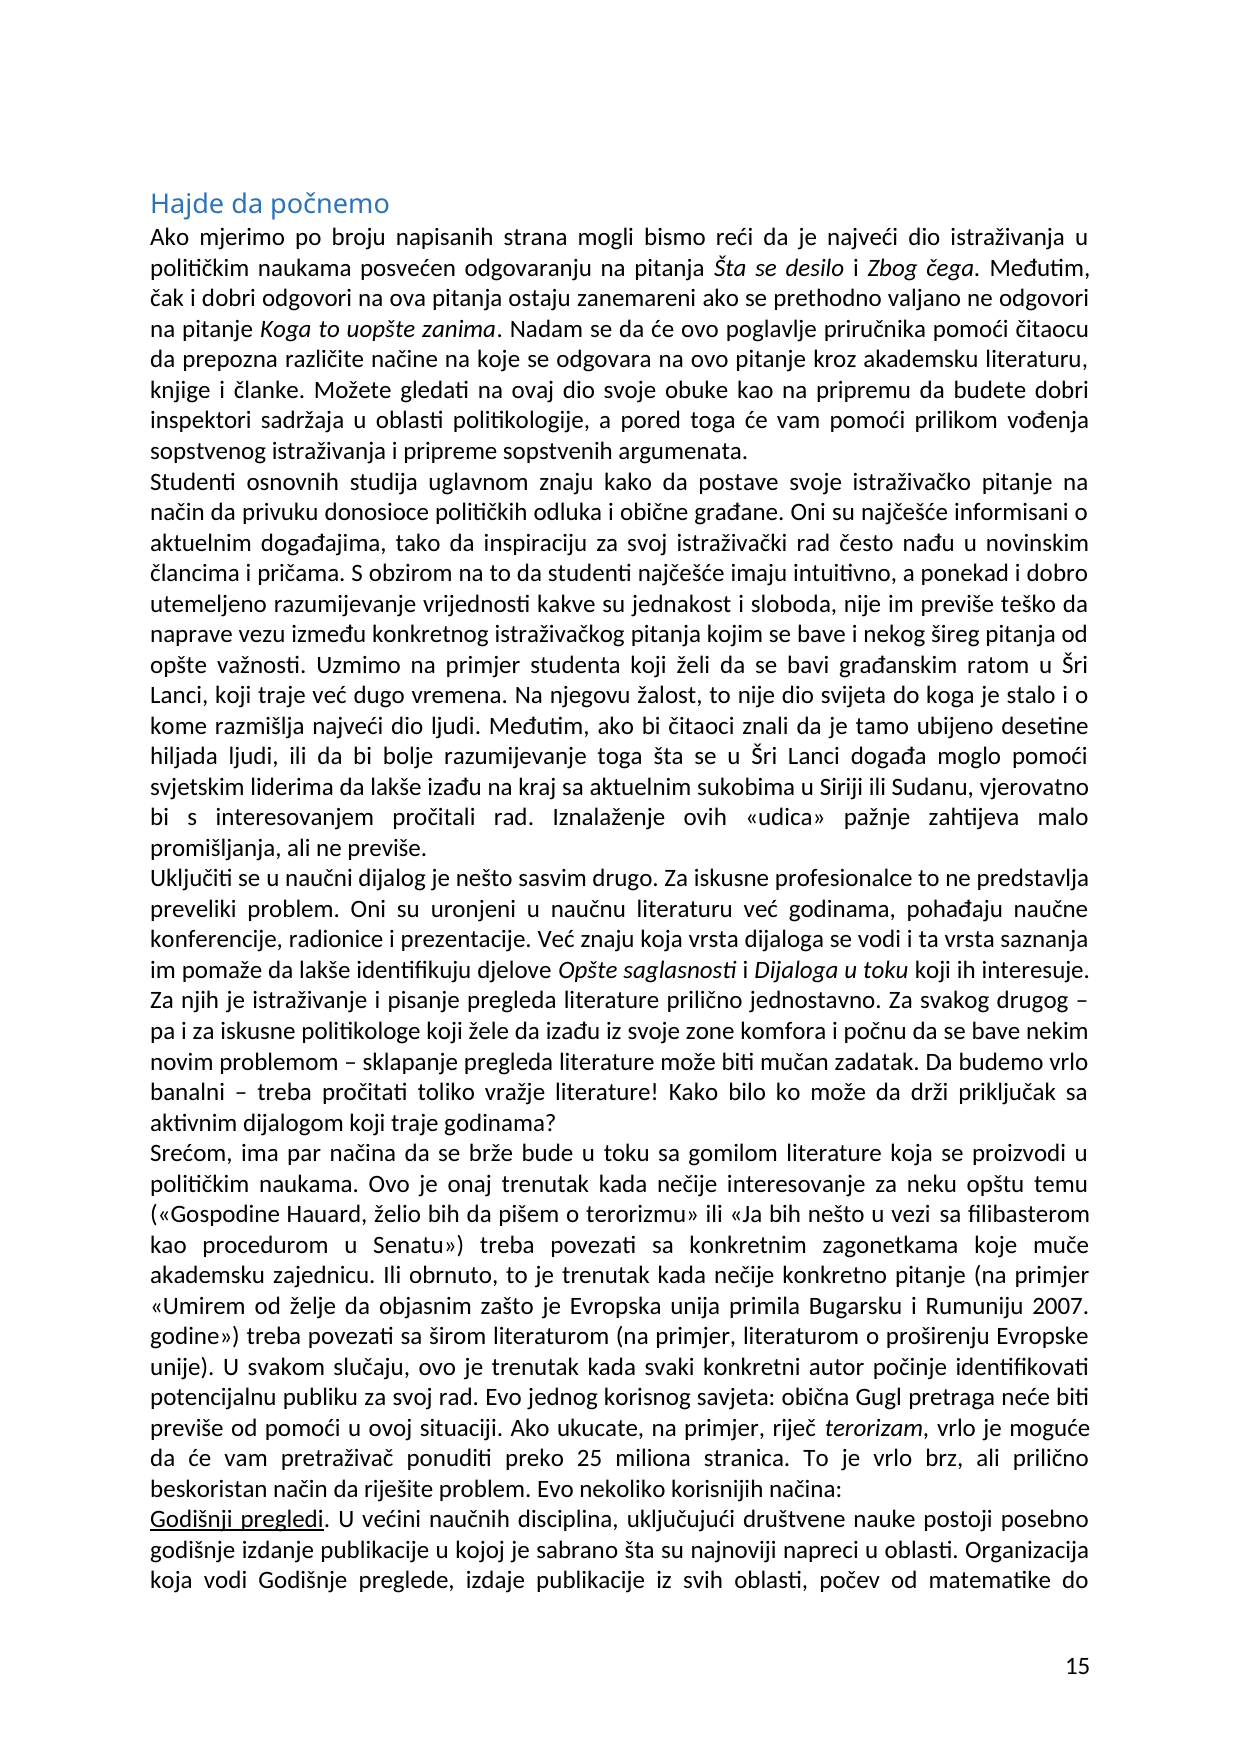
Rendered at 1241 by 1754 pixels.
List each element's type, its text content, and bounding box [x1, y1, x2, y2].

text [150, 1503, 1090, 1595]
text Srećom, ima par načina da se brže bude u toku sa gomilom literature koja se proizvodi u političkim naukama. Ovo je onaj trenutak kada nečije interesovanje za neku opštu temu («Gospodine Hauard, želio bih da pišem o terorizmu» ili «Ja bih nešto u vezi sa filibasterom kao procedurom u Senatu») treba povezati sa konkretnim zagonetkama koje muče akademsku zajednicu. Ili obrnuto, to je trenutak kada nečije konkretno pitanje (na primjer «Umirem od želje da objasnim zašto je Evropska unija primila Bugarsku i Rumuniju 2007. godine») treba povezati sa širom literaturom (na primjer, literaturom o proširenju Evropske unije). U svakom slučaju, ovo je trenutak kada svaki konkretni autor počinje identifikovati potencijalnu publiku za svoj rad. Evo jednog korisnog savjeta: obična Gugl pretraga neće biti previše od pomoći u ovoj situaciji. Ako ukucate, na primjer, riječ terorizam, vrlo je moguće da će vam pretraživač ponuditi preko 25 miliona stranica. To je vrlo brz, ali prilično beskoristan način da riješite problem. Evo nekoliko korisnijih načina: [150, 1137, 1090, 1503]
subtitle Hajde da počnemo [150, 185, 1090, 222]
text Studenti osnovnih studija uglavnom znaju kako da postave svoje istraživačko pitanje na način da privuku donosioce političkih odluka i obične građane. Oni su najčešće informisani o aktuelnim događajima, tako da inspiraciju za svoj istraživački rad često nađu u novinskim člancima i pričama. S obzirom na to da studenti najčešće imaju intuitivno, a ponekad i dobro utemeljeno razumijevanje vrijednosti kakve su jednakost i sloboda, nije im previše teško da naprave vezu između konkretnog istraživačkog pitanja kojim se bave i nekog šireg pitanja od opšte važnosti. Uzmimo na primjer studenta koji želi da se bavi građanskim ratom u Šri Lanci, koji traje već dugo vremena. Na njegovu žalost, to nije dio svijeta do koga je stalo i o kome razmišlja najveći dio ljudi. Međutim, ako bi čitaoci znali da je tamo ubijeno desetine hiljada ljudi, ili da bi bolje razumijevanje toga šta se u Šri Lanci događa moglo pomoći svjetskim liderima da lakše izađu na kraj sa aktuelnim sukobima u Siriji ili Sudanu, vjerovatno bi s interesovanjem pročitali rad. Iznalaženje ovih «udica» pažnje zahtijeva malo promišljanja, ali ne previše. [150, 466, 1090, 862]
text Uključiti se u naučni dijalog je nešto sasvim drugo. Za iskusne profesionalce to ne predstavlja preveliki problem. Oni su uronjeni u naučnu literaturu već godinama, pohađaju naučne konferencije, radionice i prezentacije. Već znaju koja vrsta dijaloga se vodi i ta vrsta saznanja im pomaže da lakše identifikuju djelove Opšte saglasnosti i Dijaloga u toku koji ih interesuje. Za njih je istraživanje i pisanje pregleda literature prilično jednostavno. Za svakog drugog – pa i za iskusne politikologe koji žele da izađu iz svoje zone komfora i počnu da se bave nekim novim problemom – sklapanje pregleda literature može biti mučan zadatak. Da budemo vrlo banalni – treba pročitati toliko vražje literature! Kako bilo ko može da drži priključak sa aktivnim dijalogom koji traje godinama? [150, 862, 1090, 1137]
text Ako mjerimo po broju napisanih strana mogli bismo reći da je najveći dio istraživanja u političkim naukama posvećen odgovaranju na pitanja Šta se desilo i Zbog čega. Međutim, čak i dobri odgovori na ova pitanja ostaju zanemareni ako se prethodno valjano ne odgovori na pitanje Koga to uopšte zanima. Nadam se da će ovo poglavlje priručnika pomoći čitaocu da prepozna različite načine na koje se odgovara na ovo pitanje kroz akademsku literaturu, knjige i članke. Možete gledati na ovaj dio svoje obuke kao na pripremu da budete dobri inspektori sadržaja u oblasti politikologije, a pored toga će vam pomoći prilikom vođenja sopstvenog istraživanja i pripreme sopstvenih argumenata. [150, 222, 1090, 466]
